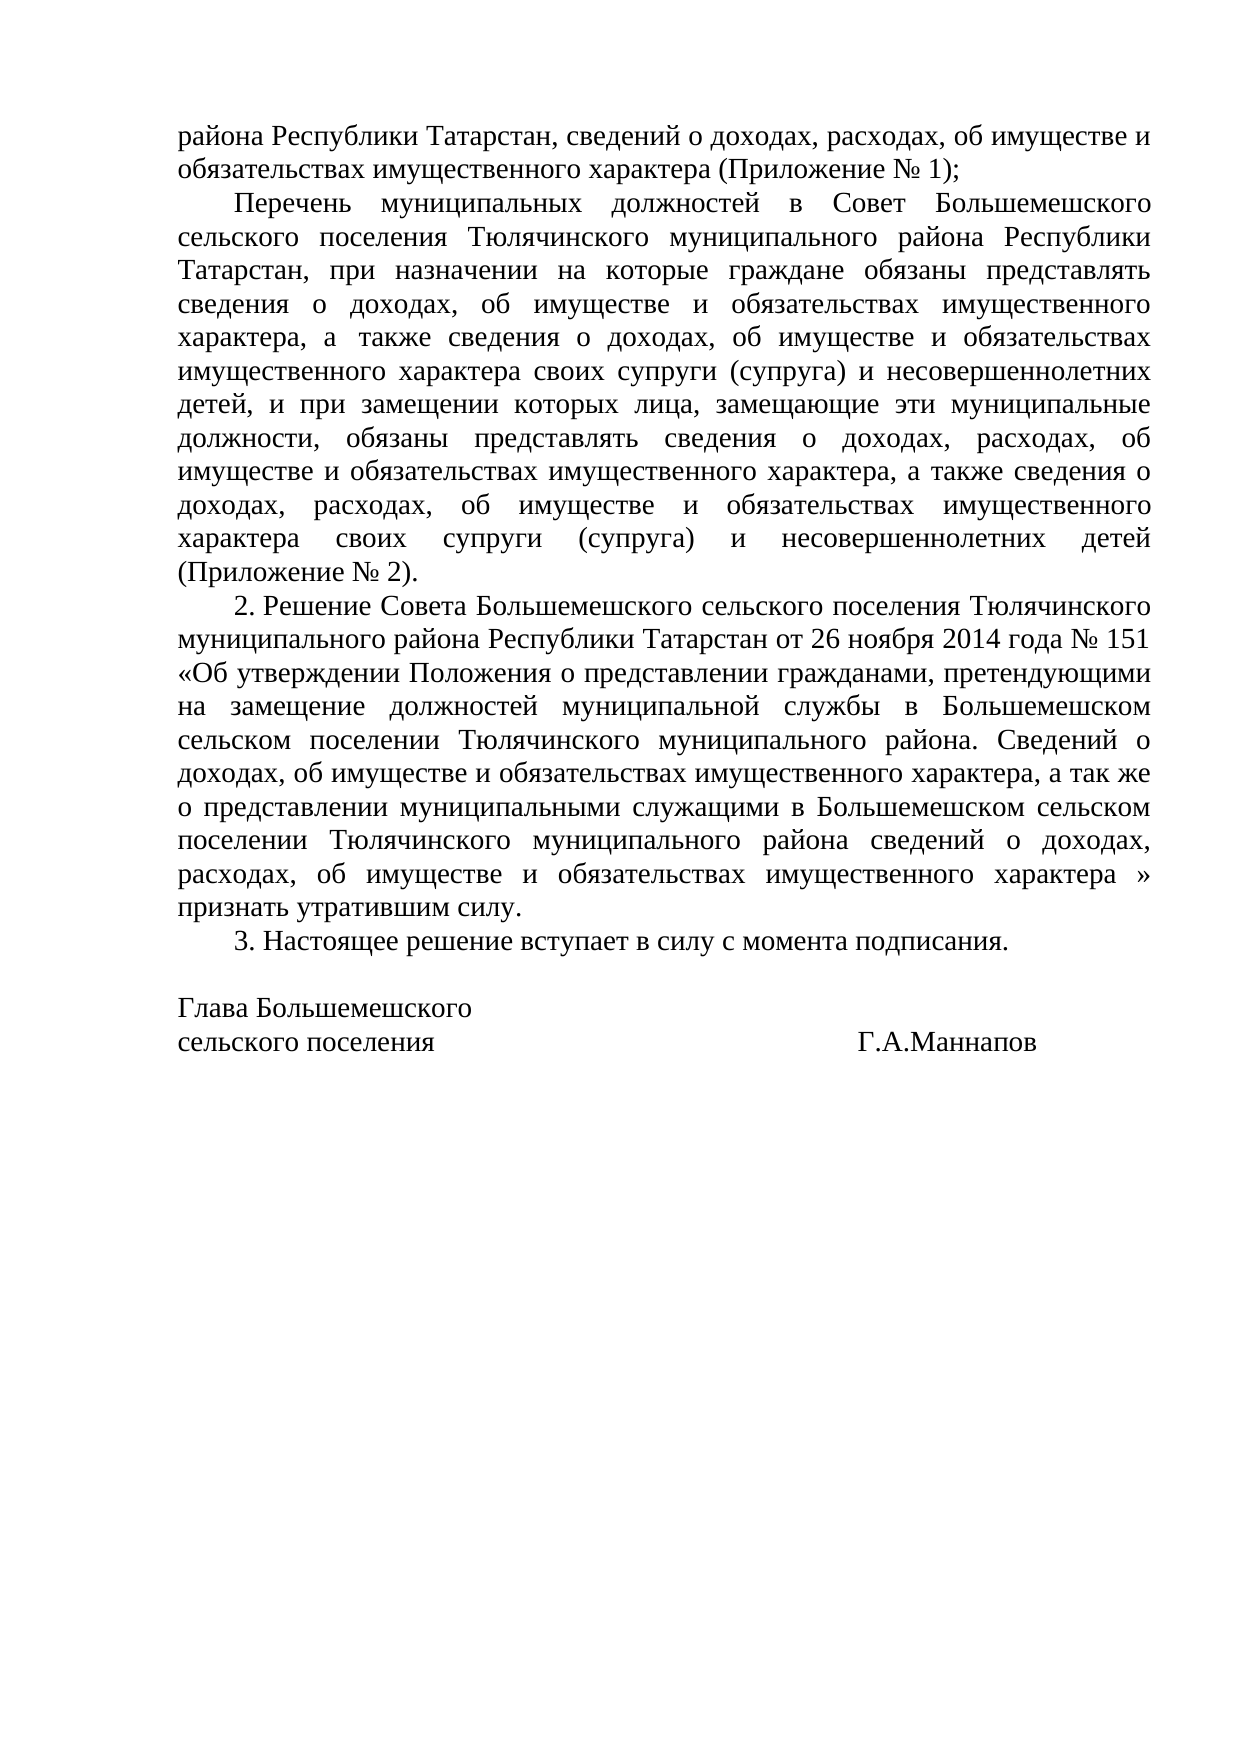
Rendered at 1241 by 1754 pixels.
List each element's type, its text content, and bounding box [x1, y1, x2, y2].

text Перечень муниципальных должностей в Совет Большемешского сельского поселения Тюлячинского муниципального района Республики Татарстан, при назначении на которые граждане обязаны представлять сведения о доходах, об имуществе и обязательствах имущественного характера, а также сведения о доходах, об имуществе и обязательствах имущественного характера своих супруги (супруга) и несовершеннолетних детей, и при замещении которых лица, замещающие эти муниципальные должности, обязаны представлять сведения о доходах, расходах, об имуществе и обязательствах имущественного характера, а также сведения о доходах, расходах, об имуществе и обязательствах имущественного характера своих супруги (супруга) и несовершеннолетних детей (Приложение № 2). [177, 185, 1152, 588]
text Глава Большемешского [177, 990, 1152, 1024]
text сельского поселения Г.А.Маннапов [177, 1024, 1152, 1057]
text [177, 118, 1152, 185]
text 2. Решение Совета Большемешского сельского поселения Тюлячинского муниципального района Республики Татарстан от 26 ноября 2014 года № 151 «Об утверждении Положения о представлении гражданами, претендующими на замещение должностей муниципальной службы в Большемешском сельском поселении Тюлячинского муниципального района. Сведений о доходах, об имуществе и обязательствах имущественного характера, а так же о представлении муниципальными служащими в Большемешском сельском поселении Тюлячинского муниципального района сведений о доходах, расходах, об имуществе и обязательствах имущественного характера » признать утратившим силу. [177, 588, 1152, 923]
text 3. Настоящее решение вступает в силу с момента подписания. [177, 923, 1152, 957]
